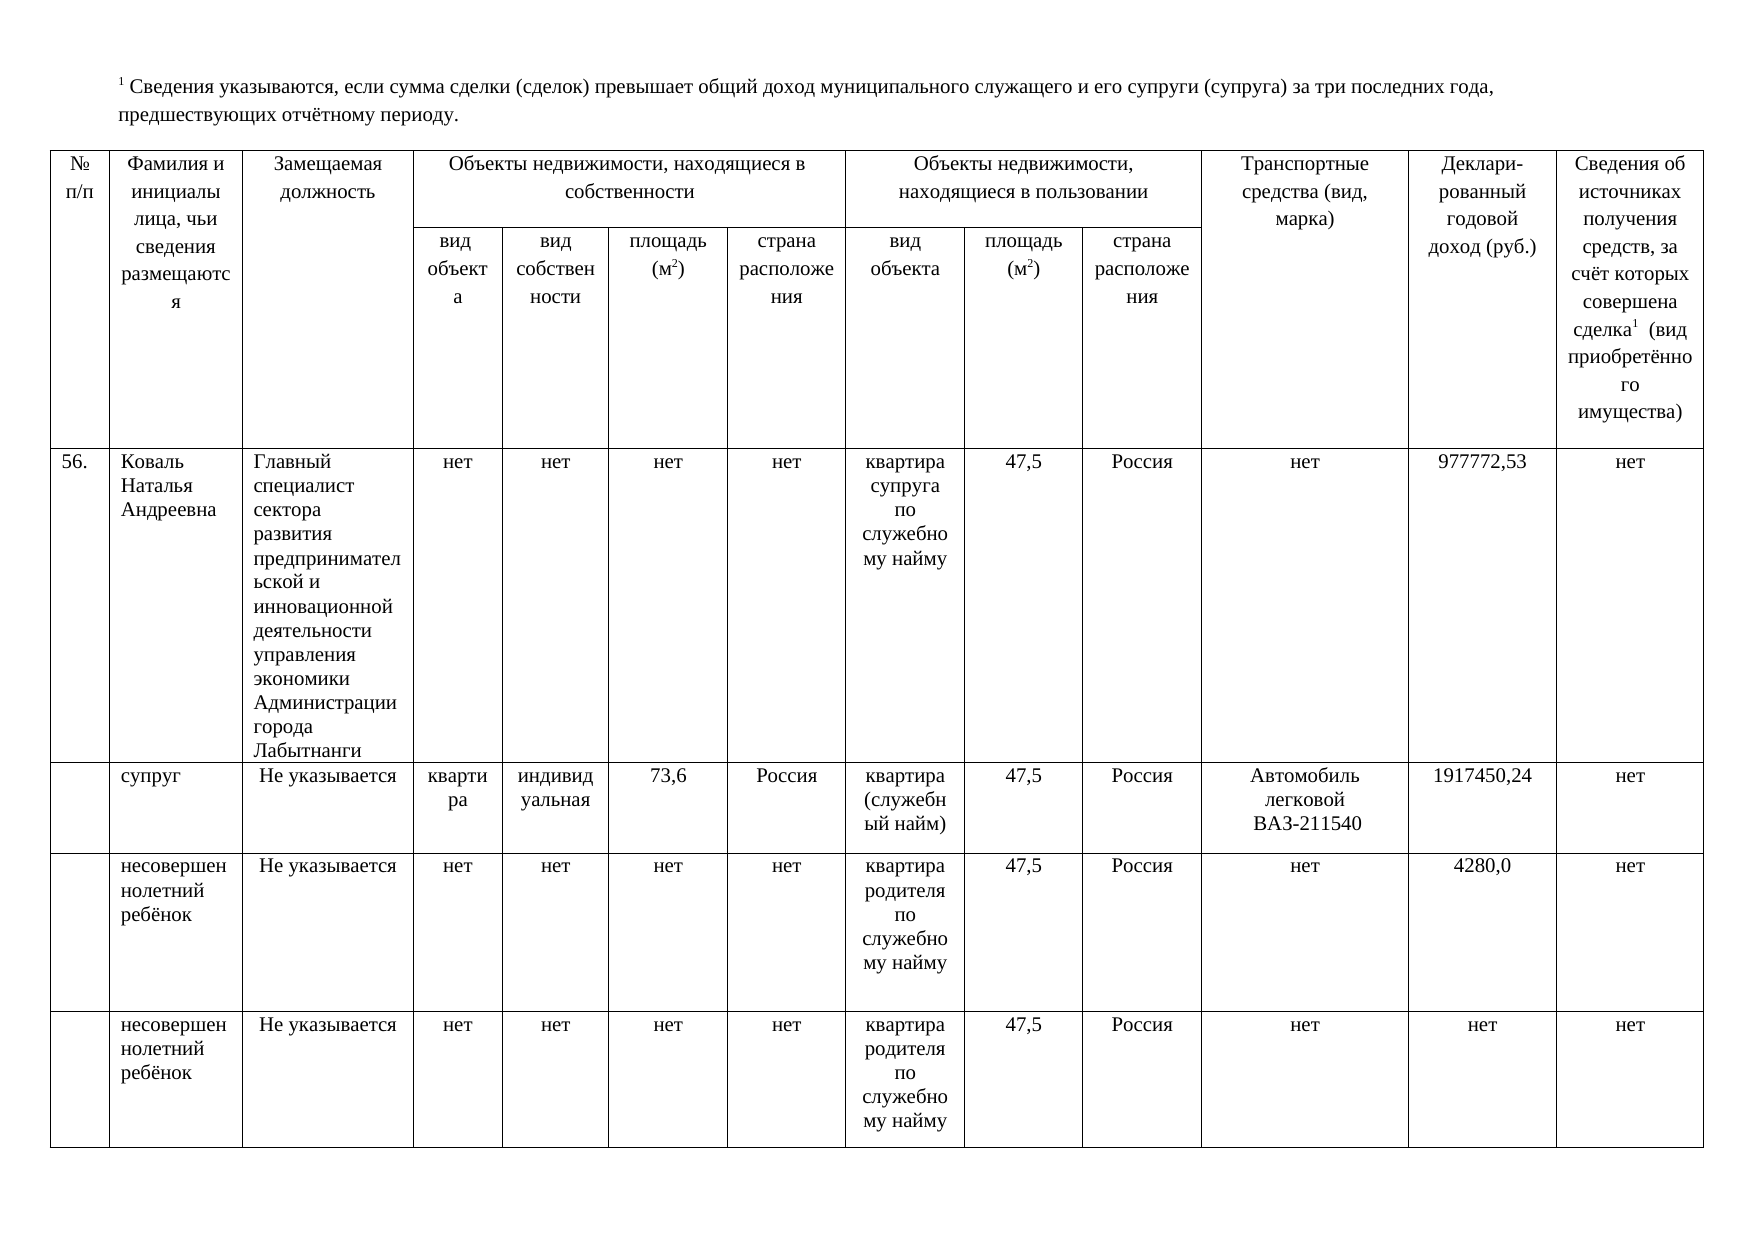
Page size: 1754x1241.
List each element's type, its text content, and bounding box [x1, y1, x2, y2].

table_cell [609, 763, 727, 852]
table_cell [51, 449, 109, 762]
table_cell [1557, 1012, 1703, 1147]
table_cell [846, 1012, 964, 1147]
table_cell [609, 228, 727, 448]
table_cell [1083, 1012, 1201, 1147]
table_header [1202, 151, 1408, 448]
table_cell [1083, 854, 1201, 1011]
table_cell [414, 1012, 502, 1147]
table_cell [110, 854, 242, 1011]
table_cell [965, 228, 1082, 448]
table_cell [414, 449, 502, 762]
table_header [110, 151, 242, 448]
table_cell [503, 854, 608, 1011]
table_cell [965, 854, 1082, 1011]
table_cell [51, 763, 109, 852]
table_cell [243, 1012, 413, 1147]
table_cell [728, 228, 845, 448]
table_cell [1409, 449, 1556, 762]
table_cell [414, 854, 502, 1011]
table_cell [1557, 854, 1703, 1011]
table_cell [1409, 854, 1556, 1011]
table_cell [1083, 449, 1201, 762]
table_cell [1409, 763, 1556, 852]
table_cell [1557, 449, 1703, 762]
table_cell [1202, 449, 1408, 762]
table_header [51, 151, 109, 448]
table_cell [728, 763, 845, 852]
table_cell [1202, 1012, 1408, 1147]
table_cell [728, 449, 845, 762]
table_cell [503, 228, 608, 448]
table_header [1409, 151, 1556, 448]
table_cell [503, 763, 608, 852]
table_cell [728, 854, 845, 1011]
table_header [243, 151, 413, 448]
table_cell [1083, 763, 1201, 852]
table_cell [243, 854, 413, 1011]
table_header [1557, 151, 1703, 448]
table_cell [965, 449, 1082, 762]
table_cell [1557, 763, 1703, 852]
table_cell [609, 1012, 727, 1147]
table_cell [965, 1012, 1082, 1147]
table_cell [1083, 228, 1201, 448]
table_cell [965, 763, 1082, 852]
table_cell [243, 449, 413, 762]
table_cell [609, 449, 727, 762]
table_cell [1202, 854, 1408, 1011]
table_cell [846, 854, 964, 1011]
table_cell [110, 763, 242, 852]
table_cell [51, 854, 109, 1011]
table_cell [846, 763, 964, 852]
text 1 Сведения указываются, если сумма сделки (сделок) превышает общий доход муниципального служащего и его супруги (супруга) за три последних года, предшествующих отчётному периоду. [118, 74, 1636, 126]
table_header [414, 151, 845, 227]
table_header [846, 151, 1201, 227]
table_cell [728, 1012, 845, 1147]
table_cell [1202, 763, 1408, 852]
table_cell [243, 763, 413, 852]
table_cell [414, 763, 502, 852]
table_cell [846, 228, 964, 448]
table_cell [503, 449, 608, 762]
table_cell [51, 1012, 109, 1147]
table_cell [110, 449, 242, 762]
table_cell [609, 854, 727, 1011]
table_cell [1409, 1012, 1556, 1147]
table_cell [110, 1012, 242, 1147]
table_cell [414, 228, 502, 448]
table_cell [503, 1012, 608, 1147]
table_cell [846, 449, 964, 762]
